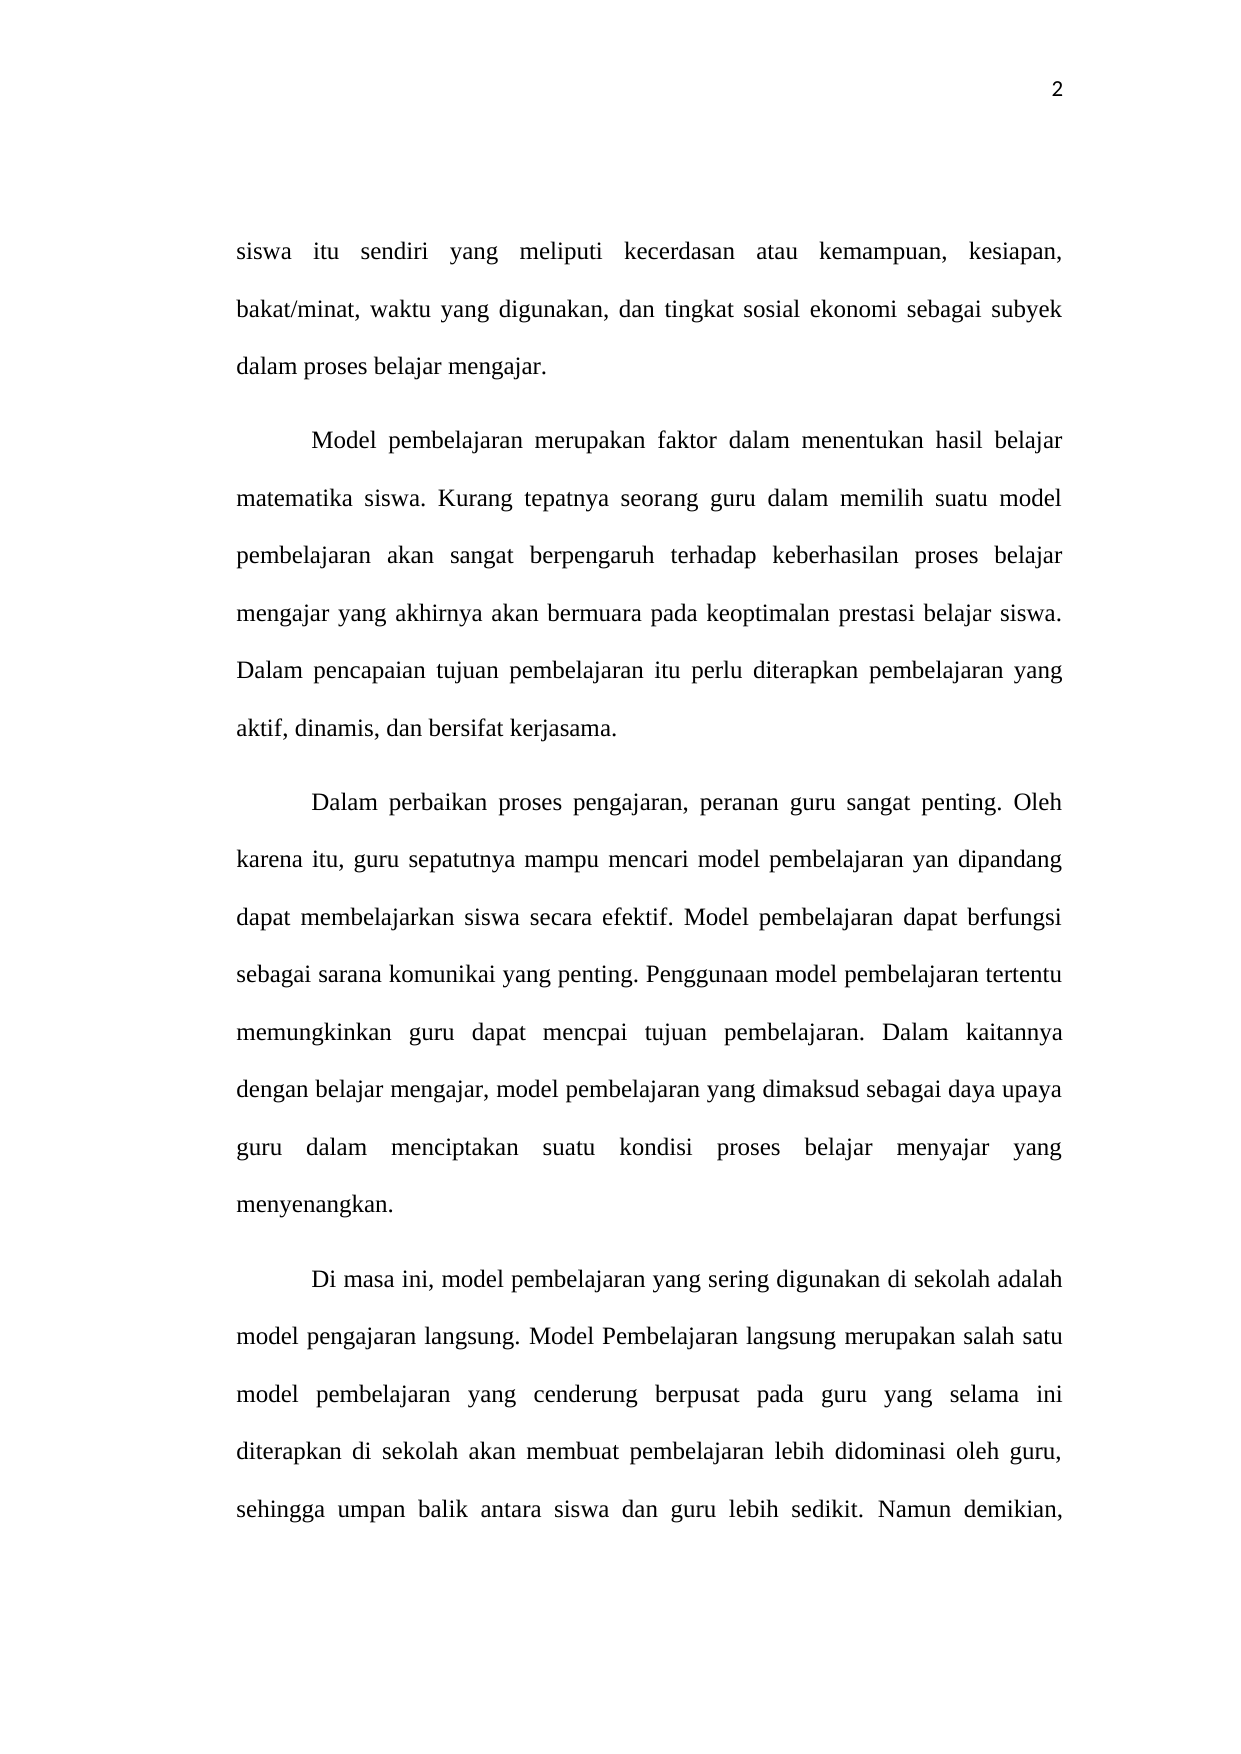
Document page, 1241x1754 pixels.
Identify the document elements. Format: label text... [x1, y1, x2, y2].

text Model pembelajaran merupakan faktor dalam menentukan hasil belajar matematika siswa. Kurang tepatnya seorang guru dalam memilih suatu model pembelajaran akan sangat berpengaruh terhadap keberhasilan proses belajar mengajar yang akhirnya akan bermuara pada keoptimalan prestasi belajar siswa. Dalam pencapaian tujuan pembelajaran itu perlu diterapkan pembelajaran yang aktif, dinamis, dan bersifat kerjasama. [236, 425, 1063, 742]
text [236, 1264, 1063, 1522]
text Dalam perbaikan proses pengajaran, peranan guru sangat penting. Oleh karena itu, guru sepatutnya mampu mencari model pembelajaran yan dipandang dapat membelajarkan siswa secara efektif. Model pembelajaran dapat berfungsi sebagai sarana komunikai yang penting. Penggunaan model pembelajaran tertentu memungkinkan guru dapat mencpai tujuan pembelajaran. Dalam kaitannya dengan belajar mengajar, model pembelajaran yang dimaksud sebagai daya upaya guru dalam menciptakan suatu kondisi proses belajar menyajar yang menyenangkan. [236, 787, 1063, 1218]
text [236, 236, 1063, 380]
